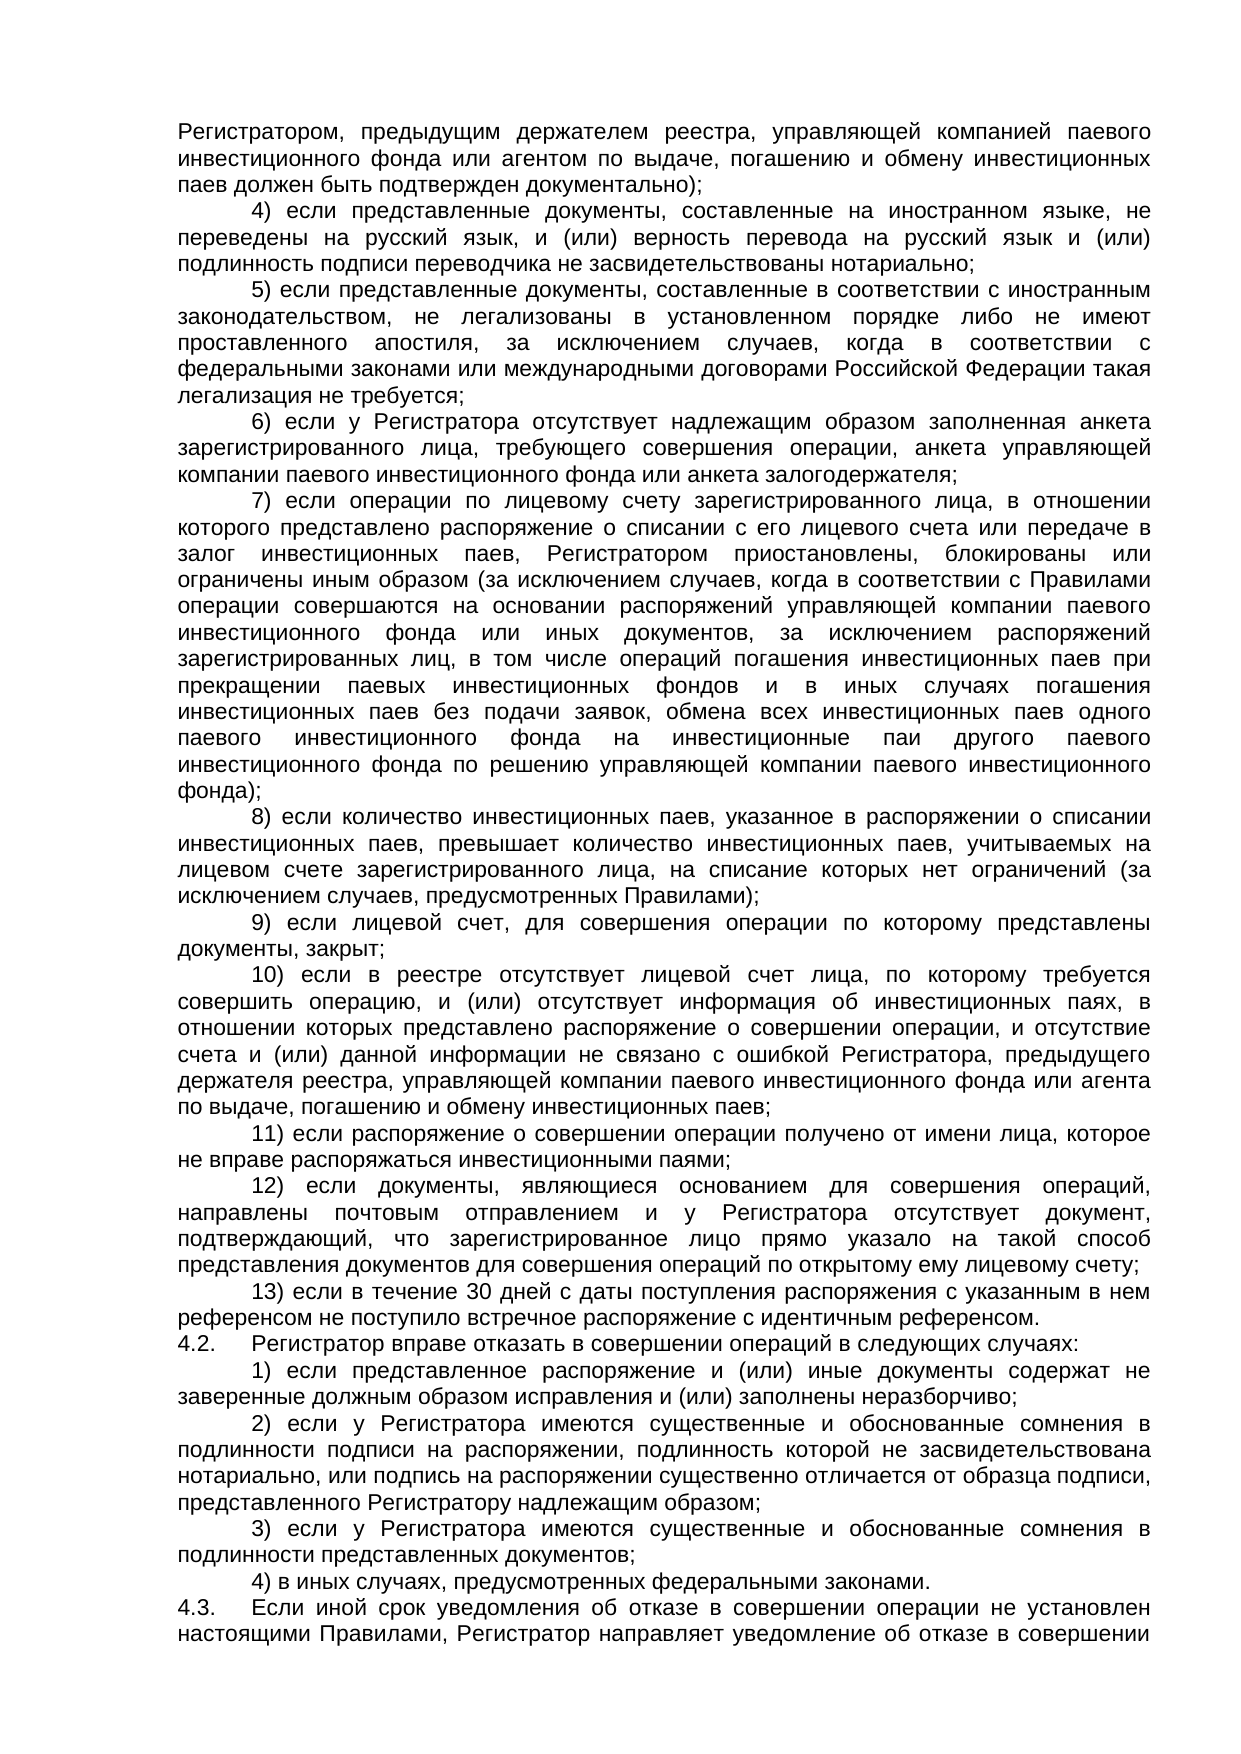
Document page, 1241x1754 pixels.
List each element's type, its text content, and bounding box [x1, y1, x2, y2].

text 8) если количество инвестиционных паев, указанное в распоряжении о списании инвестиционных паев, превышает количество инвестиционных паев, учитываемых на лицевом счете зарегистрированного лица, на списание которых нет ограничений (за исключением случаев, предусмотренных Правилами); [177, 803, 1152, 909]
list Регистратор вправе отказать в совершении операций в следующих случаях: [177, 1330, 1152, 1357]
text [177, 118, 1152, 197]
text 4) в иных случаях, предусмотренных федеральными законами. [177, 1568, 1152, 1594]
text 6) если у Регистратора отсутствует надлежащим образом заполненная анкета зарегистрированного лица, требующего совершения операции, анкета управляющей компании паевого инвестиционного фонда или анкета залогодержателя; [177, 408, 1152, 487]
text 13) если в течение 30 дней с даты поступления распоряжения с указанным в нем референсом не поступило встречное распоряжение с идентичным референсом. [177, 1278, 1152, 1330]
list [177, 1594, 1152, 1647]
text 9) если лицевой счет, для совершения операции по которому представлены документы, закрыт; [177, 909, 1152, 961]
text 10) если в реестре отсутствует лицевой счет лица, по которому требуется совершить операцию, и (или) отсутствует информация об инвестиционных паях, в отношении которых представлено распоряжение о совершении операции, и отсутствие счета и (или) данной информации не связано с ошибкой Регистратора, предыдущего держателя реестра, управляющей компании паевого инвестиционного фонда или агента по выдаче, погашению и обмену инвестиционных паев; [177, 961, 1152, 1119]
text 5) если представленные документы, составленные в соответствии с иностранным законодательством, не легализованы в установленном порядке либо не имеют проставленного апостиля, за исключением случаев, когда в соответствии с федеральными законами или международными договорами Российской Федерации такая легализация не требуется; [177, 276, 1152, 408]
text 11) если распоряжение о совершении операции получено от имени лица, которое не вправе распоряжаться инвестиционными паями; [177, 1119, 1152, 1172]
text 12) если документы, являющиеся основанием для совершения операций, направлены почтовым отправлением и у Регистратора отсутствует документ, подтверждающий, что зарегистрированное лицо прямо указало на такой способ представления документов для совершения операций по открытому ему лицевому счету; [177, 1172, 1152, 1278]
text 1) если представленное распоряжение и (или) иные документы содержат не заверенные должным образом исправления и (или) заполнены неразборчиво; [177, 1357, 1152, 1409]
text 2) если у Регистратора имеются существенные и обоснованные сомнения в подлинности подписи на распоряжении, подлинность которой не засвидетельствована нотариально, или подпись на распоряжении существенно отличается от образца подписи, представленного Регистратору надлежащим образом; [177, 1409, 1152, 1515]
text 3) если у Регистратора имеются существенные и обоснованные сомнения в подлинности представленных документов; [177, 1515, 1152, 1568]
text 7) если операции по лицевому счету зарегистрированного лица, в отношении которого представлено распоряжение о списании с его лицевого счета или передаче в залог инвестиционных паев, Регистратором приостановлены, блокированы или ограничены иным образом (за исключением случаев, когда в соответствии с Правилами операции совершаются на основании распоряжений управляющей компании паевого инвестиционного фонда или иных документов, за исключением распоряжений зарегистрированных лиц, в том числе операций погашения инвестиционных паев при прекращении паевых инвестиционных фондов и в иных случаях погашения инвестиционных паев без подачи заявок, обмена всех инвестиционных паев одного паевого инвестиционного фонда на инвестиционные паи другого паевого инвестиционного фонда по решению управляющей компании паевого инвестиционного фонда); [177, 487, 1152, 803]
text 4) если представленные документы, составленные на иностранном языке, не переведены на русский язык, и (или) верность перевода на русский язык и (или) подлинность подписи переводчика не засвидетельствованы нотариально; [177, 197, 1152, 276]
